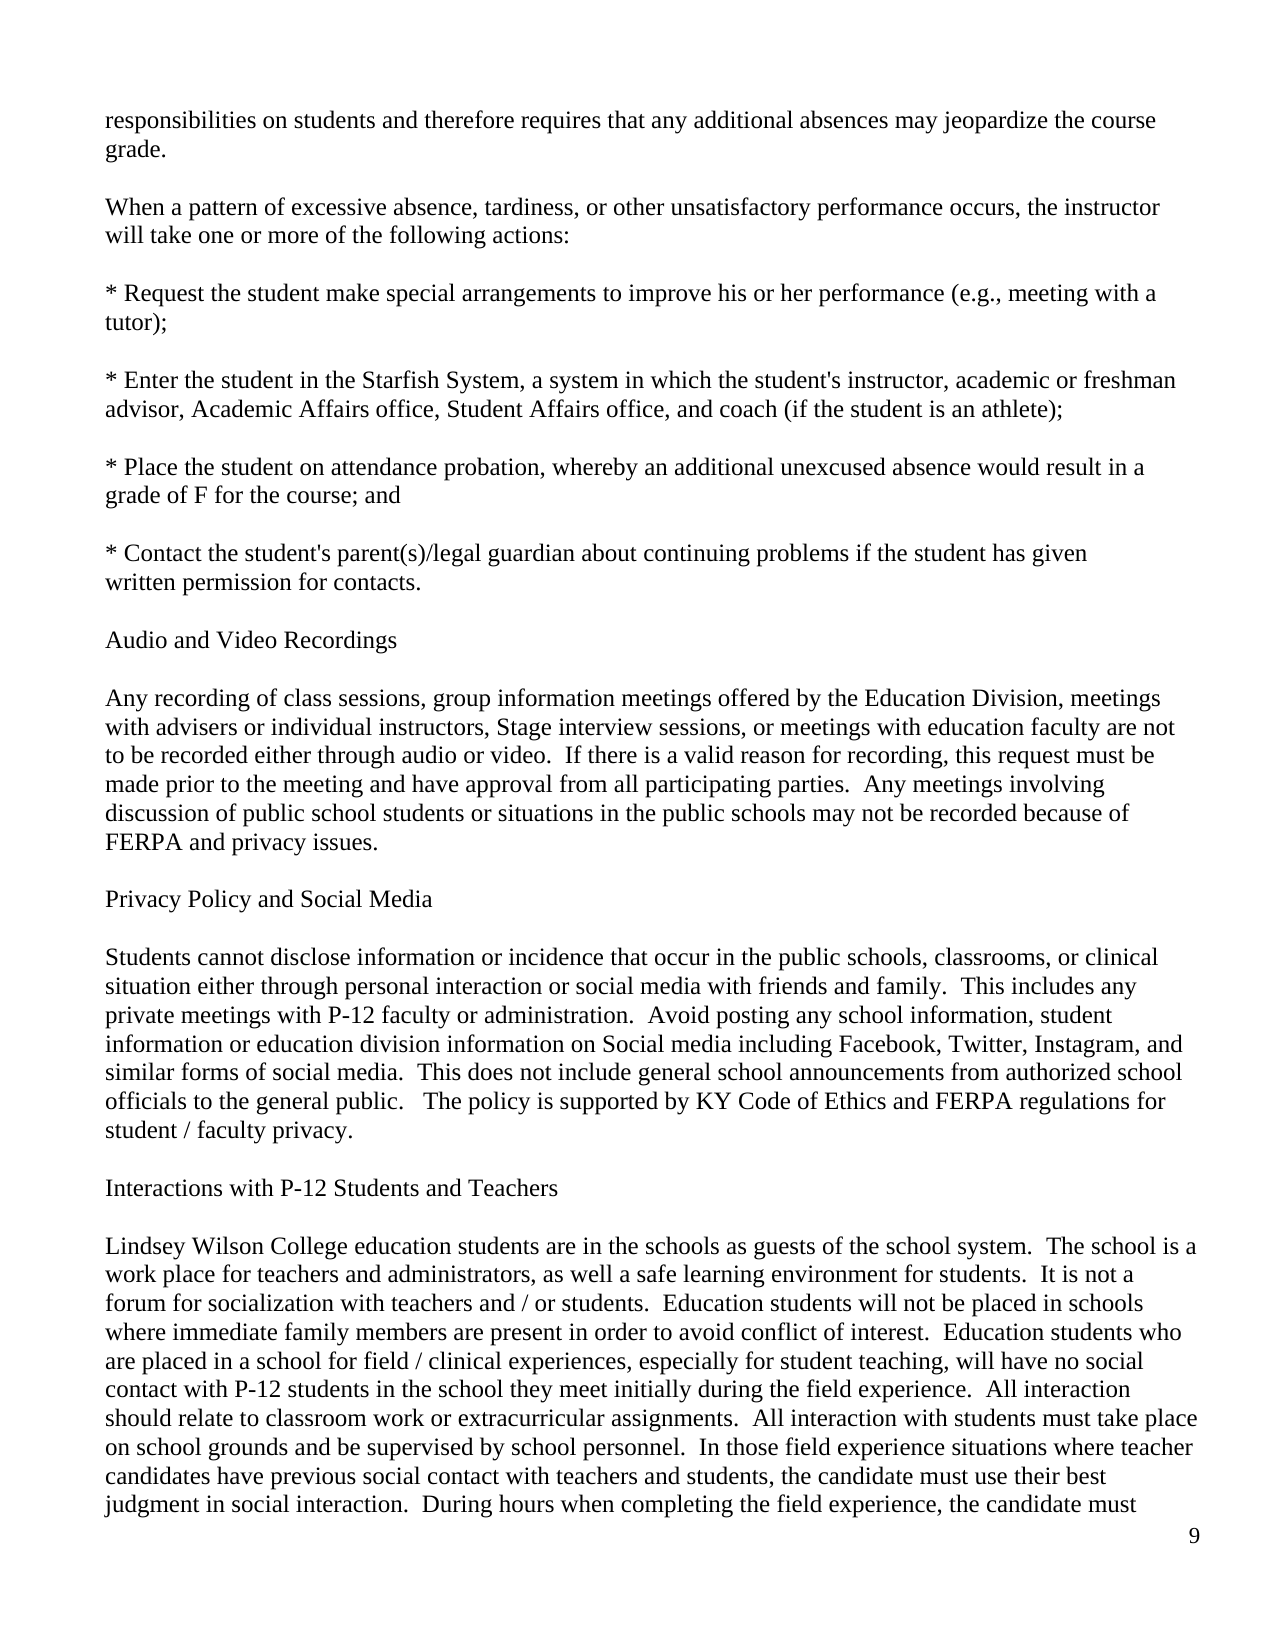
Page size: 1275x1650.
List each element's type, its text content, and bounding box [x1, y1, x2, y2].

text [105, 105, 1200, 162]
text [105, 1231, 1200, 1518]
text Students cannot disclose information or incidence that occur in the public schools, classrooms, or clinical situation either through personal interaction or social media with friends and family. This includes any private meetings with P-12 faculty or administration. Avoid posting any school information, student information or education division information on Social media including Facebook, Twitter, Instagram, and similar forms of social media. This does not include general school announcements from authorized school officials to the general public. The policy is supported by KY Code of Ethics and FERPA regulations for student / faculty privacy. [105, 942, 1200, 1144]
text * Contact the student's parent(s)/legal guardian about continuing problems if the student has given written permission for contacts. [105, 538, 1200, 596]
text * Enter the student in the Starfish System, a system in which the student's instructor, academic or freshman advisor, Academic Affairs office, Student Affairs office, and coach (if the student is an athlete); [105, 365, 1200, 422]
text Any recording of class sessions, group information meetings offered by the Education Division, meetings with advisers or individual instructors, Stage interview sessions, or meetings with education faculty are not to be recorded either through audio or video. If there is a valid reason for recording, this request must be made prior to the meeting and have approval from all participating parties. Any meetings involving discussion of public school students or situations in the public schools may not be recorded because of FERPA and privacy issues. [105, 683, 1200, 855]
text Privacy Policy and Social Media [105, 884, 1200, 913]
text * Place the student on attendance probation, whereby an additional unexcused absence would result in a grade of F for the course; and [105, 452, 1200, 509]
text Audio and Video Recordings [105, 625, 1200, 654]
text Interactions with P-12 Students and Teachers [105, 1173, 1200, 1202]
text When a pattern of excessive absence, tardiness, or other unsatisfactory performance occurs, the instructor will take one or more of the following actions: [105, 192, 1200, 249]
text * Request the student make special arrangements to improve his or her performance (e.g., meeting with a tutor); [105, 278, 1200, 336]
